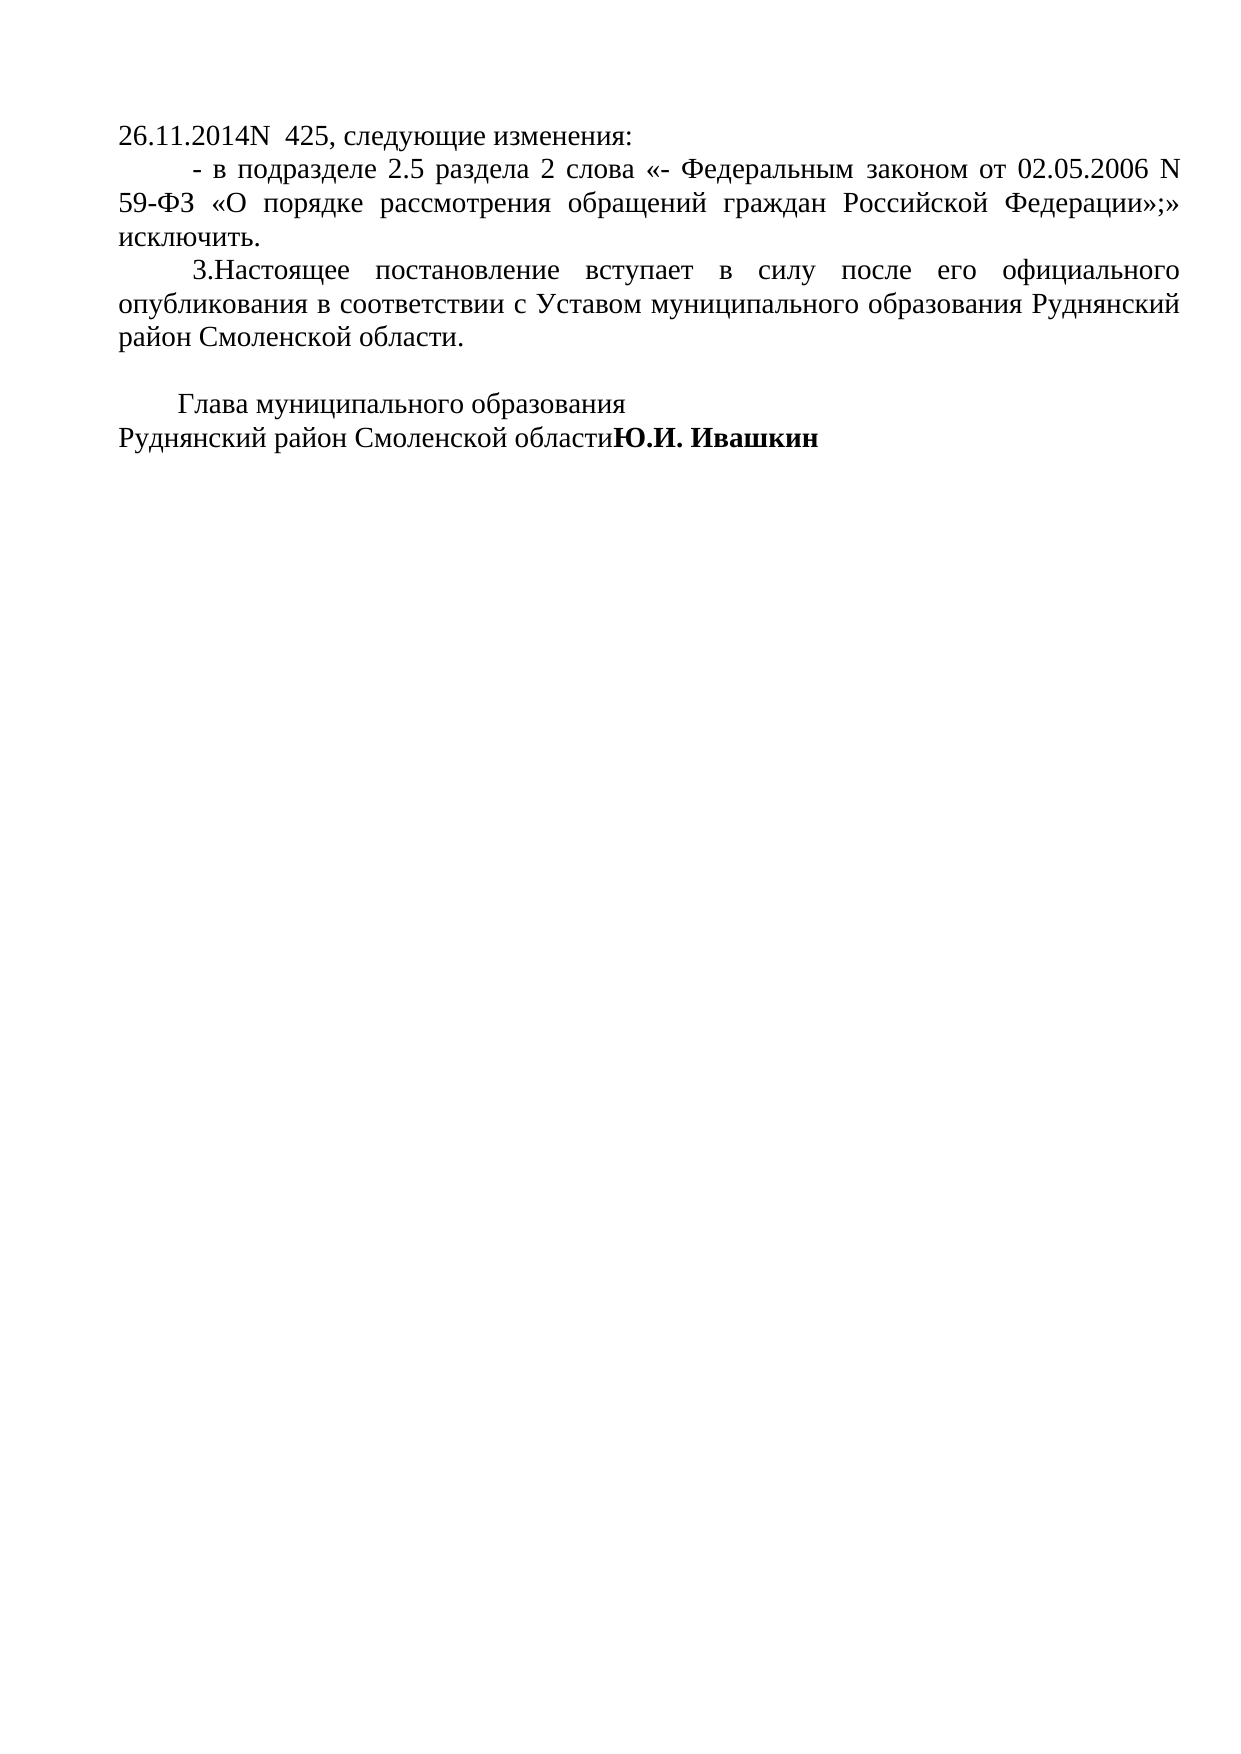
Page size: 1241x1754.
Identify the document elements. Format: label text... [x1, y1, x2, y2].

text Глава муниципального образования [118, 386, 1181, 420]
text Руднянский район Смоленской областиЮ.И. Ивашкин [118, 420, 1181, 453]
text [118, 118, 1181, 152]
text 3.Настоящее постановление вступает в силу после его официального опубликования в соответствии с Уставом муниципального образования Руднянский район Смоленской области. [118, 252, 1181, 353]
